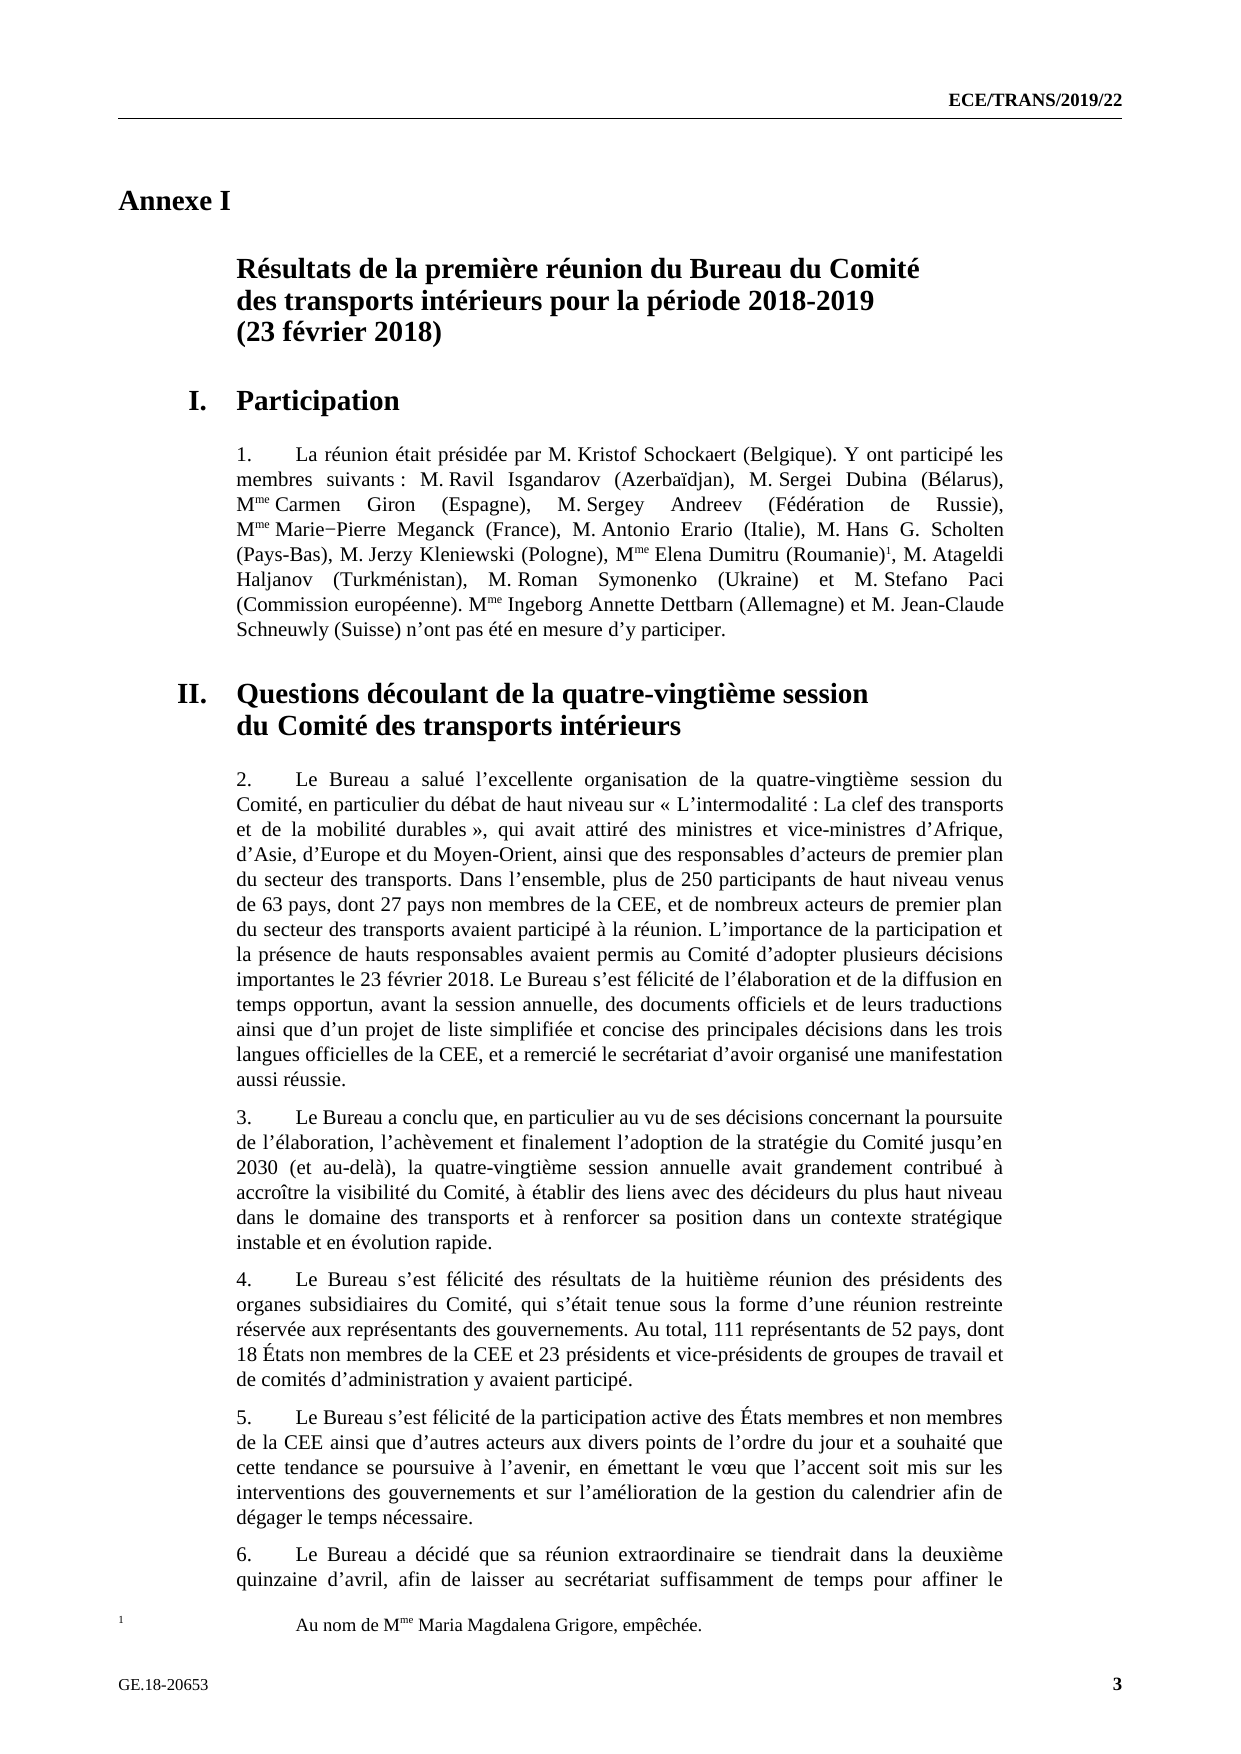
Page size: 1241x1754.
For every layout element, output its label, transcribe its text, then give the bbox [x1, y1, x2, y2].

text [236, 1541, 1004, 1591]
text 5. Le Bureau s’est félicité de la participation active des États membres et non membres de la CEE ainsi que d’autres acteurs aux divers points de l’ordre du jour et a souhaité que cette tendance se poursuive à l’avenir, en émettant le vœu que l’accent soit mis sur les interventions des gouvernements et sur l’amélioration de la gestion du calendrier afin de dégager le temps nécessaire. [236, 1404, 1004, 1529]
text 1. La réunion était présidée par M. Kristof Schockaert (Belgique). Y ont participé les membres suivants : M. Ravil Isgandarov (Azerbaïdjan), M. Sergei Dubina (Bélarus), Mme Carmen Giron (Espagne), M. Sergey Andreev (Fédération de Russie), Mme Marie−Pierre Meganck (France), M. Antonio Erario (Italie), M. Hans G. Scholten (Pays-Bas), M. Jerzy Kleniewski (Pologne), Mme Elena Dumitru (Roumanie), M. Atageldi Haljanov (Turkménistan), M. Roman Symonenko (Ukraine) et M. Stefano Paci (Commission européenne). Mme Ingeborg Annette Dettbarn (Allemagne) et M. Jean-Claude Schneuwly (Suisse) n’ont pas été en mesure d’y participer. [236, 441, 1004, 641]
text 3. Le Bureau a conclu que, en particulier au vu de ses décisions concernant la poursuite de l’élaboration, l’achèvement et finalement l’adoption de la stratégie du Comité jusqu’en 2030 (et au-delà), la quatre-vingtième session annuelle avait grandement contribué à accroître la visibilité du Comité, à établir des liens avec des décideurs du plus haut niveau dans le domaine des transports et à renforcer sa position dans un contexte stratégique instable et en évolution rapide. [236, 1104, 1004, 1254]
text 4. Le Bureau s’est félicité des résultats de la huitième réunion des présidents des organes subsidiaires du Comité, qui s’était tenue sous la forme d’une réunion restreinte réservée aux représentants des gouvernements. Au total, 111 représentants de 52 pays, dont 18 États non membres de la CEE et 23 présidents et vice-présidents de groupes de travail et de comités d’administration y avaient participé. [236, 1266, 1004, 1391]
text II. Questions découlant de la quatre-vingtième session du Comité des transports intérieurs [118, 679, 1004, 741]
text Résultats de la première réunion du Bureau du Comité des transports intérieurs pour la période 2018-2019 (23 février 2018) [118, 254, 1004, 348]
text I. Participation [118, 385, 1004, 416]
text Annexe I [118, 185, 1004, 216]
text 2. Le Bureau a salué l’excellente organisation de la quatre-vingtième session du Comité, en particulier du débat de haut niveau sur « L’intermodalité : La clef des transports et de la mobilité durables », qui avait attiré des ministres et vice-ministres d’Afrique, d’Asie, d’Europe et du Moyen-Orient, ainsi que des responsables d’acteurs de premier plan du secteur des transports. Dans l’ensemble, plus de 250 participants de haut niveau venus de 63 pays, dont 27 pays non membres de la CEE, et de nombreux acteurs de premier plan du secteur des transports avaient participé à la réunion. L’importance de la participation et la présence de hauts responsables avaient permis au Comité d’adopter plusieurs décisions importantes le 23 février 2018. Le Bureau s’est félicité de l’élaboration et de la diffusion en temps opportun, avant la session annuelle, des documents officiels et de leurs traductions ainsi que d’un projet de liste simplifiée et concise des principales décisions dans les trois langues officielles de la CEE, et a remercié le secrétariat d’avoir organisé une manifestation aussi réussie. [236, 766, 1004, 1091]
